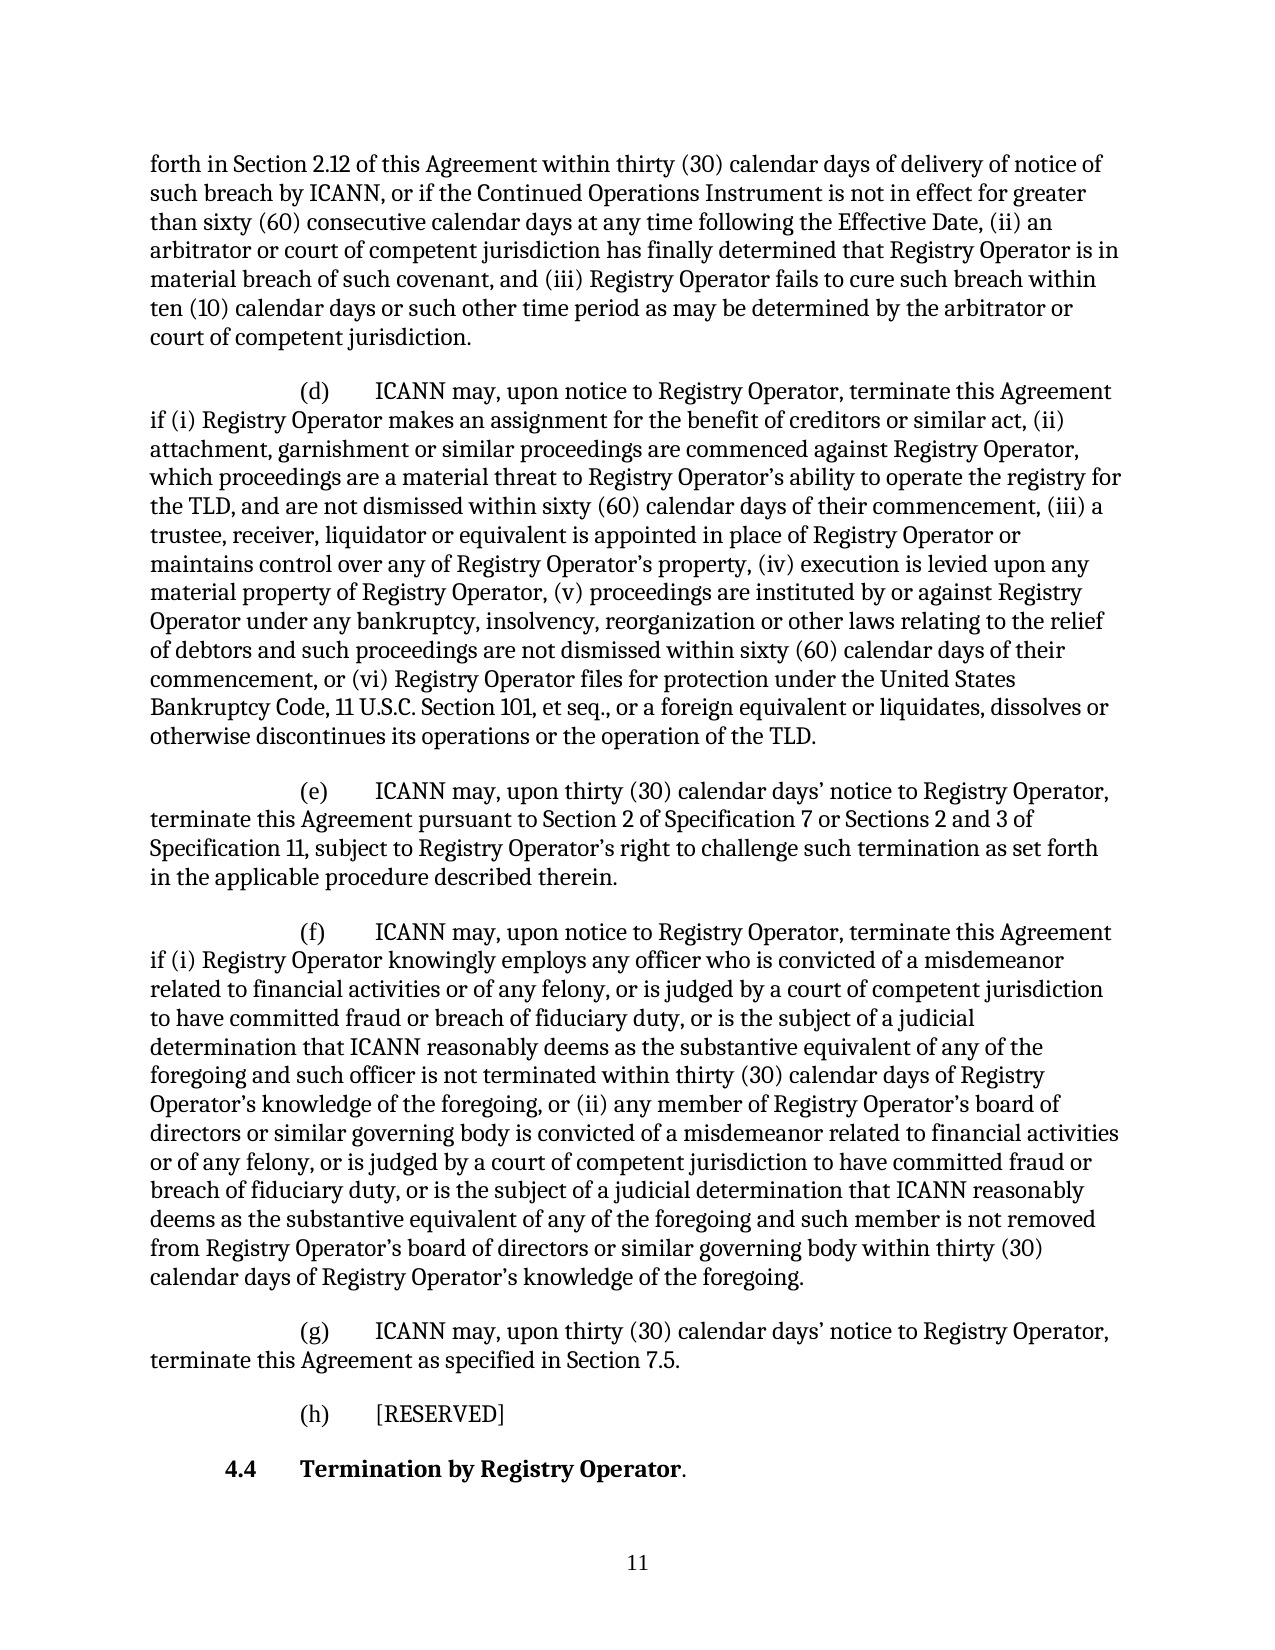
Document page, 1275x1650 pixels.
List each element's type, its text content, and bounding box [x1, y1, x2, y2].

text Termination by Registry Operator. [150, 1454, 1125, 1484]
text ICANN may, upon notice to Registry Operator, terminate this Agreement if (i) Registry Operator makes an assignment for the benefit of creditors or similar act, (ii) attachment, garnishment or similar proceedings are commenced against Registry Operator, which proceedings are a material threat to Registry Operator’s ability to operate the registry for the TLD, and are not dismissed within sixty (60) calendar days of their commencement, (iii) a trustee, receiver, liquidator or equivalent is appointed in place of Registry Operator or maintains control over any of Registry Operator’s property, (iv) execution is levied upon any material property of Registry Operator, (v) proceedings are instituted by or against Registry Operator under any bankruptcy, insolvency, reorganization or other laws relating to the relief of debtors and such proceedings are not dismissed within sixty (60) calendar days of their commencement, or (vi) Registry Operator files for protection under the United States Bankruptcy Code, 11 U.S.C. Section 101, et seq., or a foreign equivalent or liquidates, dissolves or otherwise discontinues its operations or the operation of the TLD. [150, 376, 1125, 751]
text ICANN may, upon thirty (30) calendar days’ notice to Registry Operator, terminate this Agreement pursuant to Section 2 of Specification 7 or Sections 2 and 3 of Specification 11, subject to Registry Operator’s right to challenge such termination as set forth in the applicable procedure described therein. [150, 776, 1125, 892]
list (h) [RESERVED] [150, 1399, 1125, 1429]
text ICANN may, upon thirty (30) calendar days’ notice to Registry Operator, terminate this Agreement as specified in Section 7.5. [150, 1316, 1125, 1374]
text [150, 150, 1125, 351]
text ICANN may, upon notice to Registry Operator, terminate this Agreement if (i) Registry Operator knowingly employs any officer who is convicted of a misdemeanor related to financial activities or of any felony, or is judged by a court of competent jurisdiction to have committed fraud or breach of fiduciary duty, or is the subject of a judicial determination that ICANN reasonably deems as the substantive equivalent of any of the foregoing and such officer is not terminated within thirty (30) calendar days of Registry Operator’s knowledge of the foregoing, or (ii) any member of Registry Operator’s board of directors or similar governing body is convicted of a misdemeanor related to financial activities or of any felony, or is judged by a court of competent jurisdiction to have committed fraud or breach of fiduciary duty, or is the subject of a judicial determination that ICANN reasonably deems as the substantive equivalent of any of the foregoing and such member is not removed from Registry Operator’s board of directors or similar governing body within thirty (30) calendar days of Registry Operator’s knowledge of the foregoing. [150, 917, 1125, 1291]
